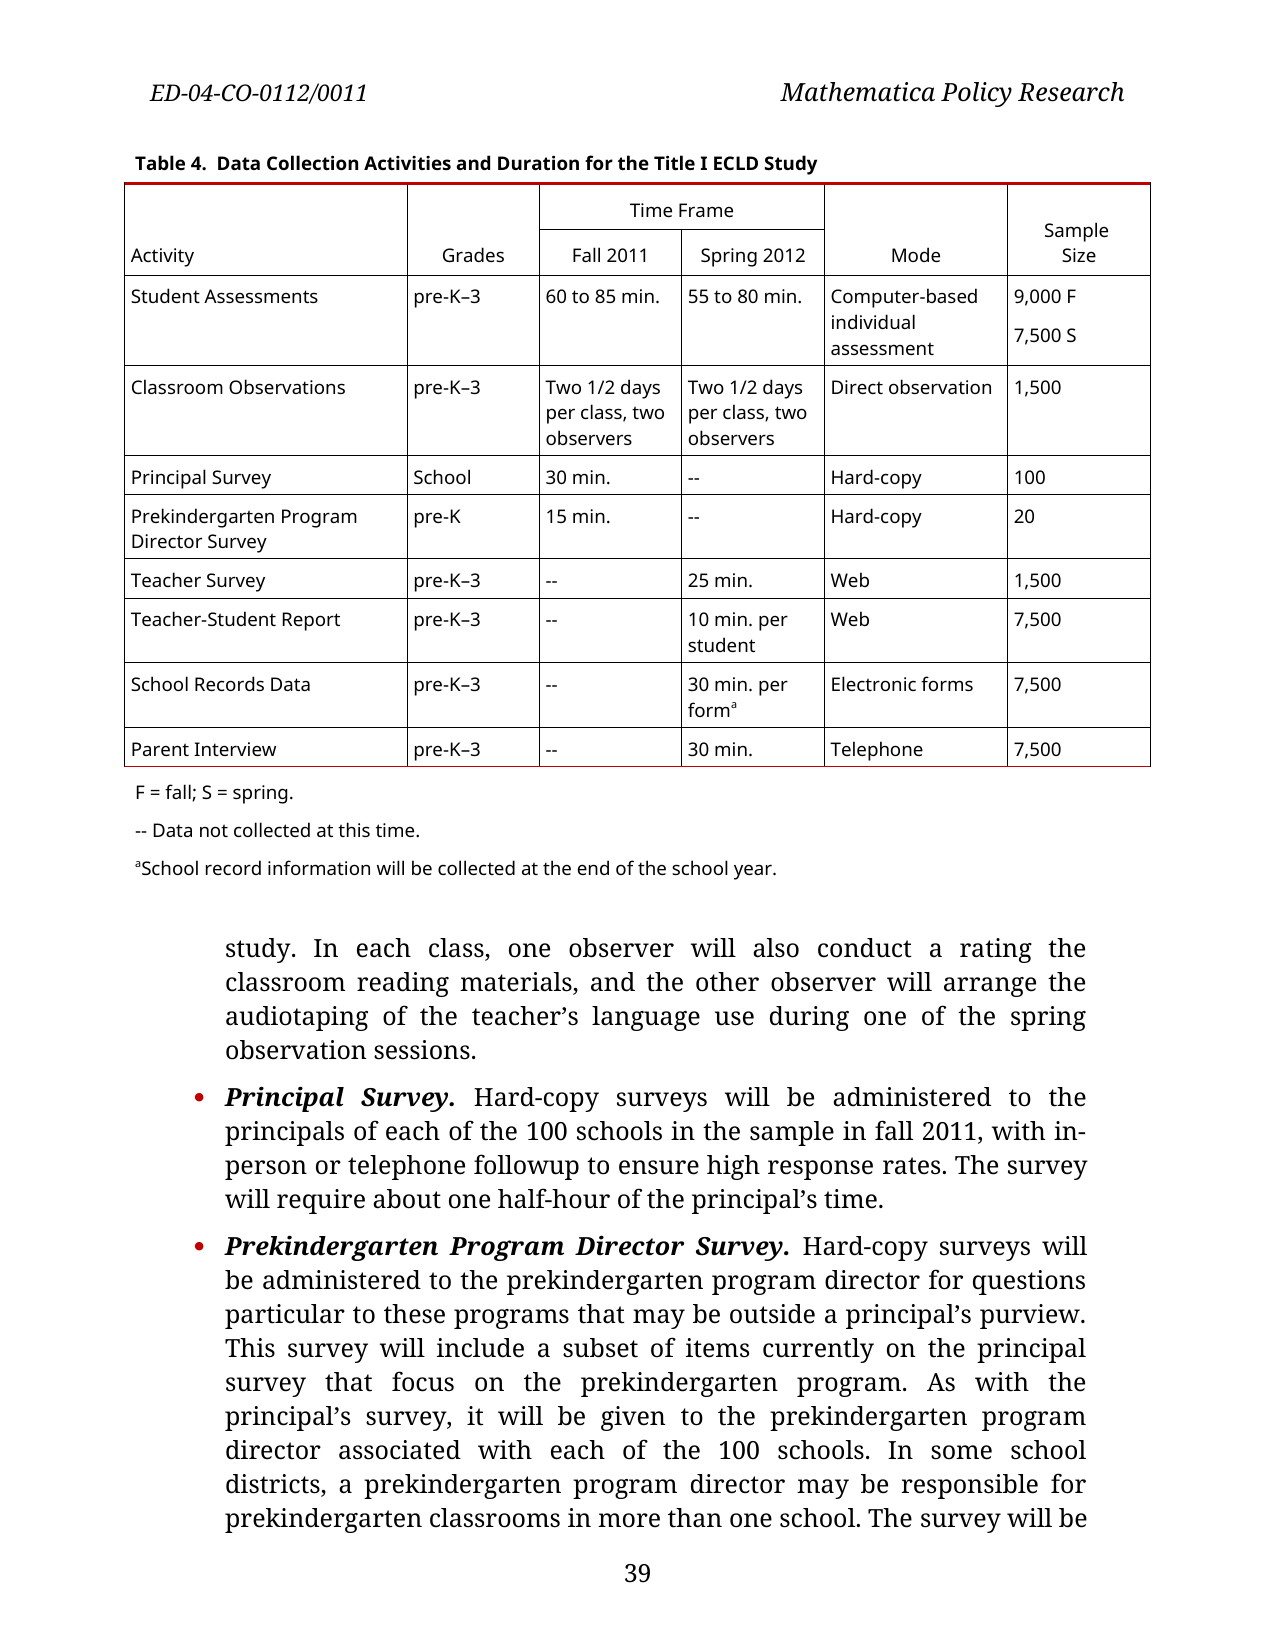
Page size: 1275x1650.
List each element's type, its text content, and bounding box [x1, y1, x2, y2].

table_cell Teacher Survey [125, 559, 407, 597]
table_cell School Records Data [125, 663, 407, 727]
table_cell 60 to 85 min. [540, 276, 681, 364]
table_cell Two 1/2 days per class, two observers [540, 366, 681, 455]
table_cell pre-K–3 [408, 276, 539, 364]
table_cell pre-K–3 [408, 728, 539, 766]
table_cell 1,500 [1008, 559, 1150, 597]
table_cell -- [682, 495, 824, 558]
table_cell School [408, 456, 539, 494]
table_cell 15 min. [540, 495, 681, 558]
table_cell 7,500 [1008, 599, 1150, 662]
table_header Time Frame [540, 185, 824, 229]
table_cell Parent Interview [125, 728, 407, 766]
text study. In each class, one observer will also conduct a rating the classroom reading materials, and the other observer will arrange the audiotaping of the teacher’s language use during one of the spring observation sessions. [225, 931, 1087, 1067]
table_cell Hard-copy [825, 495, 1007, 558]
table_cell Fall 2011 [540, 230, 681, 274]
table_cell pre-K–3 [408, 663, 539, 727]
text -- Data not collected at this time. [135, 817, 1125, 843]
table_cell Direct observation [825, 366, 1007, 455]
table_cell -- [540, 663, 681, 727]
table_cell Student Assessments [125, 276, 407, 364]
table_cell 100 [1008, 456, 1150, 494]
text Principal Survey. Hard-copy surveys will be administered to the principals of each of the 100 schools in the sample in fall 2011, with in-person or telephone followup to ensure high response rates. The survey will require about one half-hour of the principal’s time. [195, 1079, 1087, 1216]
table_cell Teacher-Student Report [125, 599, 407, 662]
table_cell -- [540, 559, 681, 597]
table_header Activity [125, 185, 407, 274]
table_cell 30 min. [540, 456, 681, 494]
table_cell Electronic forms [825, 663, 1007, 727]
table_cell pre-K–3 [408, 559, 539, 597]
table_cell -- [682, 456, 824, 494]
table_cell Spring 2012 [682, 230, 824, 274]
table_header Mode [825, 185, 1007, 274]
table_cell pre-K–3 [408, 599, 539, 662]
table_cell -- [540, 728, 681, 766]
table_cell Principal Survey [125, 456, 407, 494]
text F = fall; S = spring. [135, 779, 1125, 805]
table_cell 7,500 [1008, 663, 1150, 727]
table_header Grades [408, 185, 539, 274]
table_cell 25 min. [682, 559, 824, 597]
text aSchool record information will be collected at the end of the school year. [135, 855, 1125, 881]
table_cell 20 [1008, 495, 1150, 558]
table_cell 30 min. per forma [682, 663, 824, 727]
table_cell Computer-based individual assessment [825, 276, 1007, 364]
table_cell Web [825, 559, 1007, 597]
table_cell Telephone [825, 728, 1007, 766]
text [195, 1228, 1087, 1535]
table_cell Web [825, 599, 1007, 662]
table_cell pre-K [408, 495, 539, 558]
table_cell 7,500 [1008, 728, 1150, 766]
table_header Sample Size [1008, 185, 1150, 274]
table_cell 9,000 F 7,500 S [1008, 276, 1150, 364]
table_cell Two 1/2 days per class, two observers [682, 366, 824, 455]
table_cell 1,500 [1008, 366, 1150, 455]
table_cell Hard-copy [825, 456, 1007, 494]
table_cell 55 to 80 min. [682, 276, 824, 364]
table_cell Classroom Observations [125, 366, 407, 455]
table_cell pre-K–3 [408, 366, 539, 455]
table_cell 10 min. per student [682, 599, 824, 662]
table_cell Prekindergarten Program Director Survey [125, 495, 407, 558]
table_cell -- [540, 599, 681, 662]
table_cell 30 min. [682, 728, 824, 766]
text Table 4. Data Collection Activities and Duration for the Title I ECLD Study [135, 150, 1125, 176]
